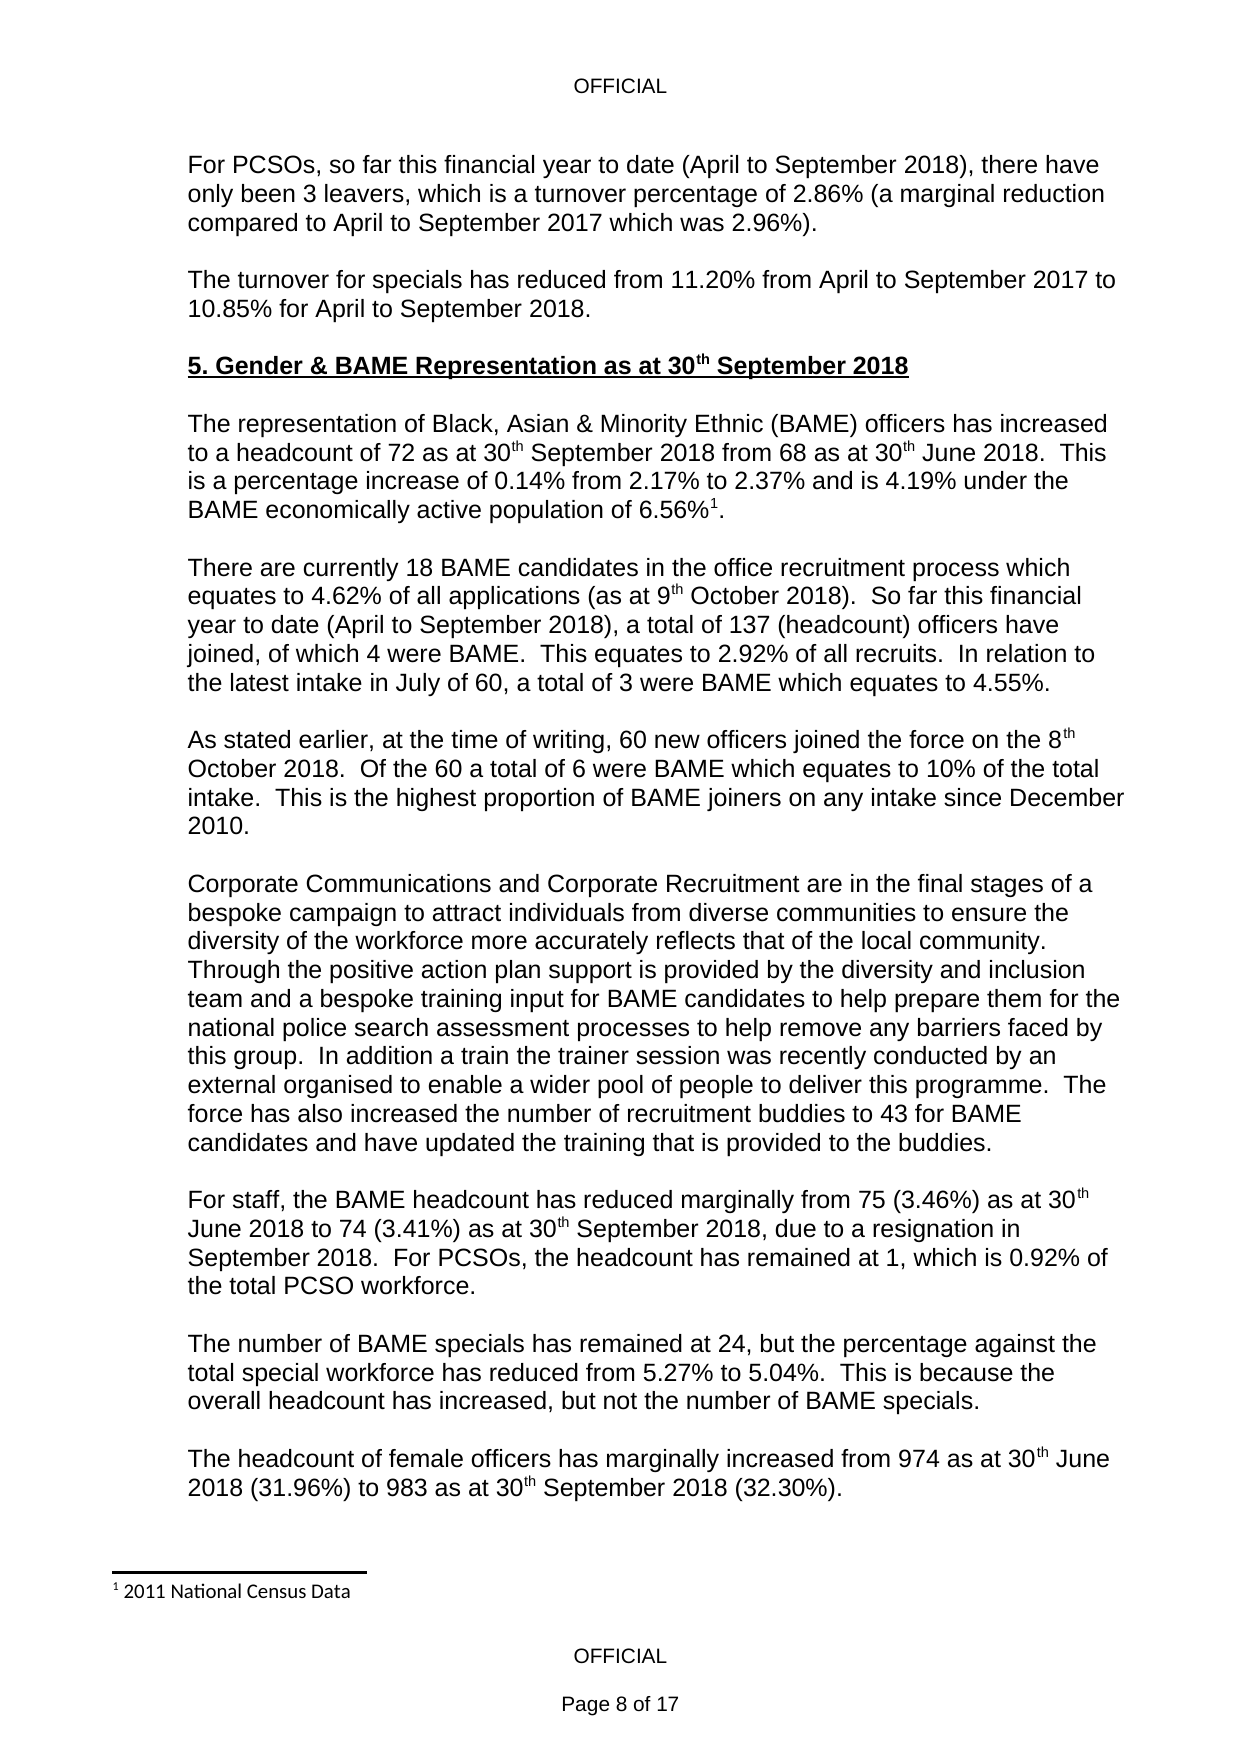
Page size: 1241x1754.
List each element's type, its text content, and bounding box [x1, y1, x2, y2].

text For PCSOs, so far this financial year to date (April to September 2018), there have only been 3 leavers, which is a turnover percentage of 2.86% (a marginal reduction compared to April to September 2017 which was 2.96%). [187, 150, 1128, 236]
text The number of BAME specials has remained at 24, but the percentage against the total special workforce has reduced from 5.27% to 5.04%. This is because the overall headcount has increased, but not the number of BAME specials. [187, 1329, 1128, 1415]
text The headcount of female officers has marginally increased from 974 as at 30th June 2018 (31.96%) to 983 as at 30th September 2018 (32.30%). [187, 1444, 1128, 1501]
text Corporate Communications and Corporate Recruitment are in the final stages of a bespoke campaign to attract individuals from diverse communities to ensure the diversity of the workforce more accurately reflects that of the local community. Through the positive action plan support is provided by the diversity and inclusion team and a bespoke training input for BAME candidates to help prepare them for the national police search assessment processes to help remove any barriers faced by this group. In addition a train the trainer session was recently conducted by an external organised to enable a wider pool of people to deliver this programme. The force has also increased the number of recruitment buddies to 43 for BAME candidates and have updated the training that is provided to the buddies. [187, 869, 1128, 1156]
text The representation of Black, Asian & Minority Ethnic (BAME) officers has increased to a headcount of 72 as at 30th September 2018 from 68 as at 30th June 2018. This is a percentage increase of 0.14% from 2.17% to 2.37% and is 4.19% under the BAME economically active population of 6.56%. [187, 409, 1128, 524]
text 5. Gender & BAME Representation as at 30th September 2018 [187, 351, 1128, 380]
text The turnover for specials has reduced from 11.20% from April to September 2017 to 10.85% for April to September 2018. [187, 265, 1128, 322]
text As stated earlier, at the time of writing, 60 new officers joined the force on the 8th October 2018. Of the 60 a total of 6 were BAME which equates to 10% of the total intake. This is the highest proportion of BAME joiners on any intake since December 2010. [187, 725, 1128, 840]
text There are currently 18 BAME candidates in the office recruitment process which equates to 4.62% of all applications (as at 9th October 2018). So far this financial year to date (April to September 2018), a total of 137 (headcount) officers have joined, of which 4 were BAME. This equates to 2.92% of all recruits. In relation to the latest intake in July of 60, a total of 3 were BAME which equates to 4.55%. [187, 524, 1128, 696]
text For staff, the BAME headcount has reduced marginally from 75 (3.46%) as at 30th June 2018 to 74 (3.41%) as at 30th September 2018, due to a resignation in September 2018. For PCSOs, the headcount has remained at 1, which is 0.92% of the total PCSO workforce. [187, 1185, 1128, 1300]
